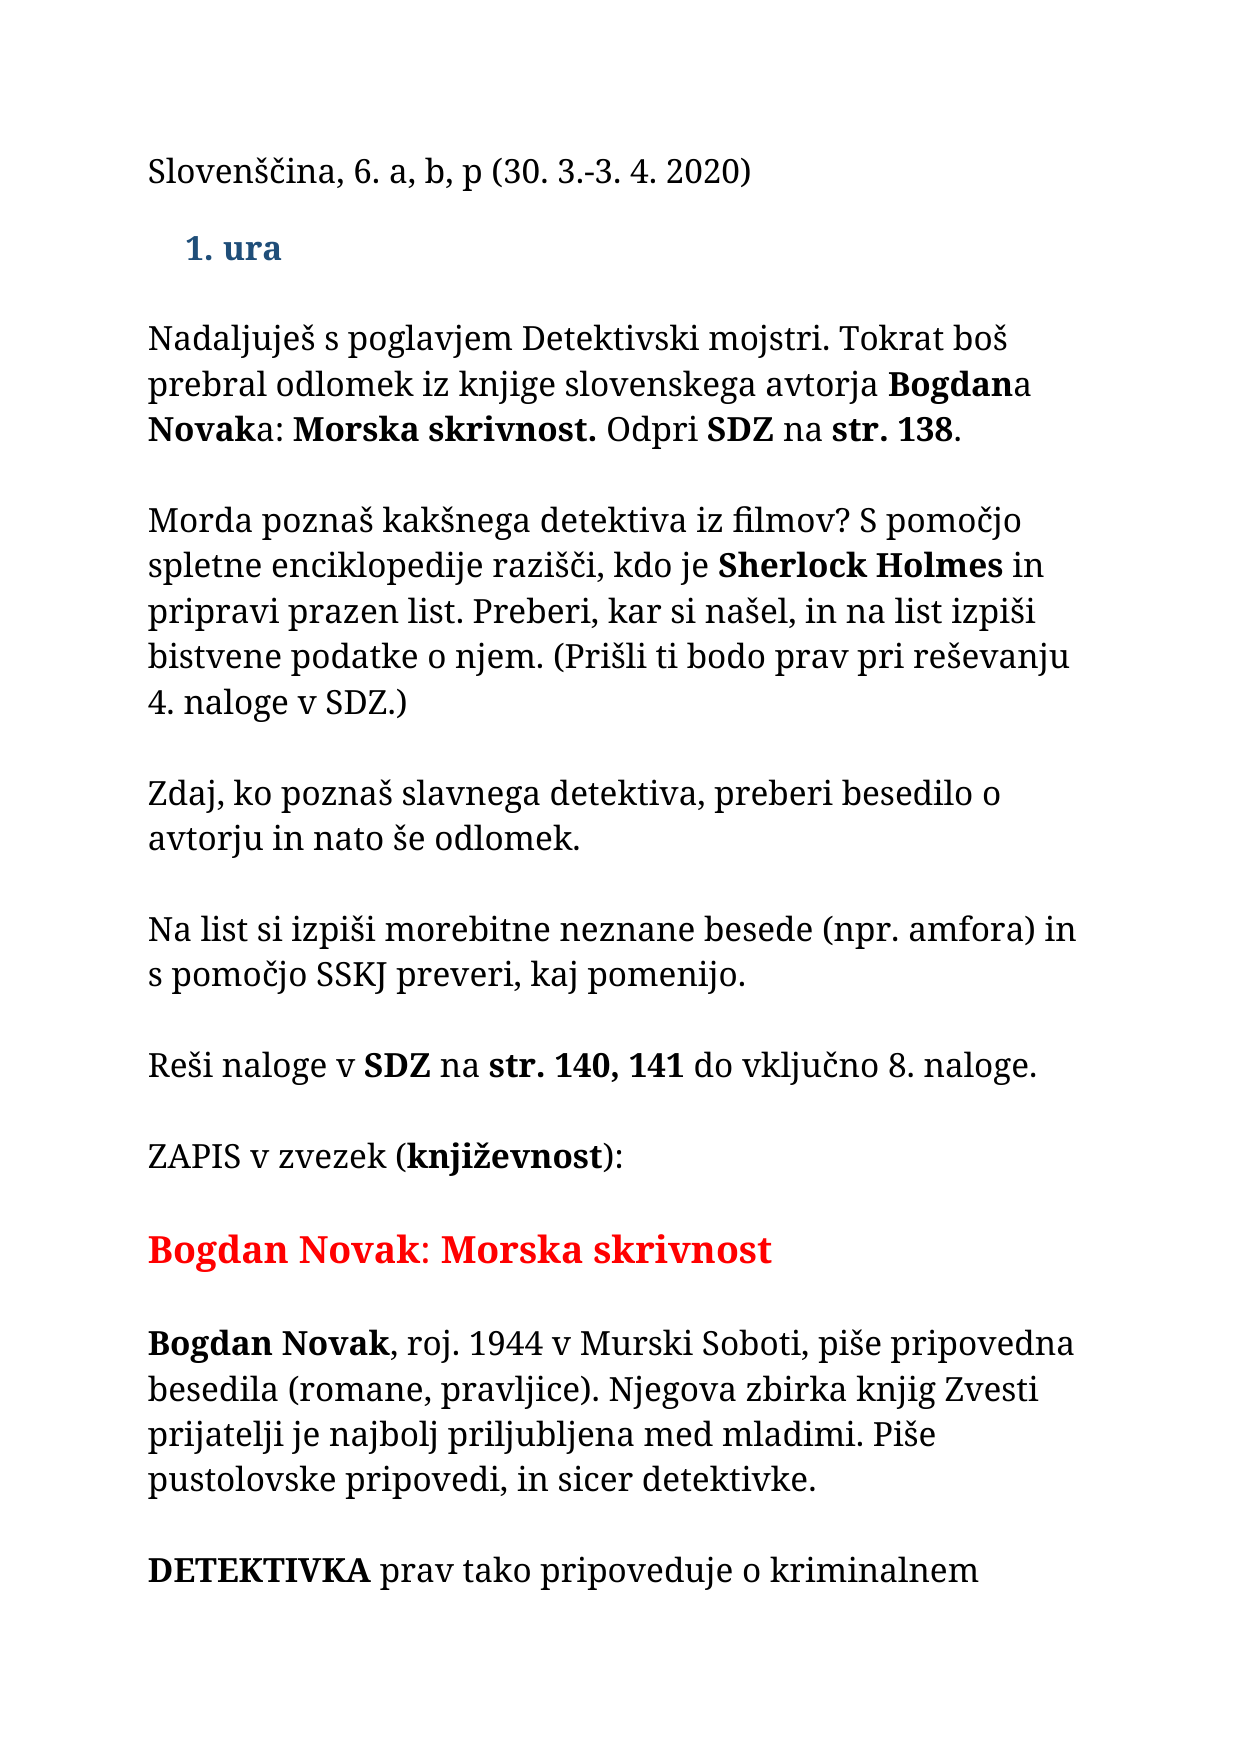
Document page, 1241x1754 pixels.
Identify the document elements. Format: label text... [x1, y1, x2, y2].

list ura [185, 224, 1093, 270]
text Nadaljuješ s poglavjem Detektivski mojstri. Tokrat boš prebral odlomek iz knjige slovenskega avtorja Bogdana Novaka: Morska skrivnost. Odpri SDZ na str. 138. [148, 315, 1093, 451]
text ZAPIS v zvezek (književnost): [148, 1133, 1093, 1178]
text Bogdan Novak: Morska skrivnost [148, 1223, 1093, 1274]
text Reši naloge v SDZ na str. 140, 141 do vključno 8. naloge. [148, 1042, 1093, 1087]
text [148, 1547, 1093, 1592]
text Morda poznaš kakšnega detektiva iz filmov? S pomočjo spletne enciklopedije razišči, kdo je Sherlock Holmes in pripravi prazen list. Preberi, kar si našel, in na list izpiši bistvene podatke o njem. (Prišli ti bodo prav pri reševanju 4. naloge v SDZ.) [148, 497, 1093, 724]
text Zdaj, ko poznaš slavnega detektiva, preberi besedilo o avtorju in nato še odlomek. [148, 769, 1093, 860]
text Slovenščina, 6. a, b, p (30. 3.-3. 4. 2020) [148, 148, 1093, 193]
text Na list si izpiši morebitne neznane besede (npr. amfora) in s pomočjo SSKJ preveri, kaj pomenijo. [148, 906, 1093, 996]
text Bogdan Novak, roj. 1944 v Murski Soboti, piše pripovedna besedila (romane, pravljice). Njegova zbirka knjig Zvesti prijatelji je najbolj priljubljena med mladimi. Piše pustolovske pripovedi, in sicer detektivke. [148, 1320, 1093, 1502]
